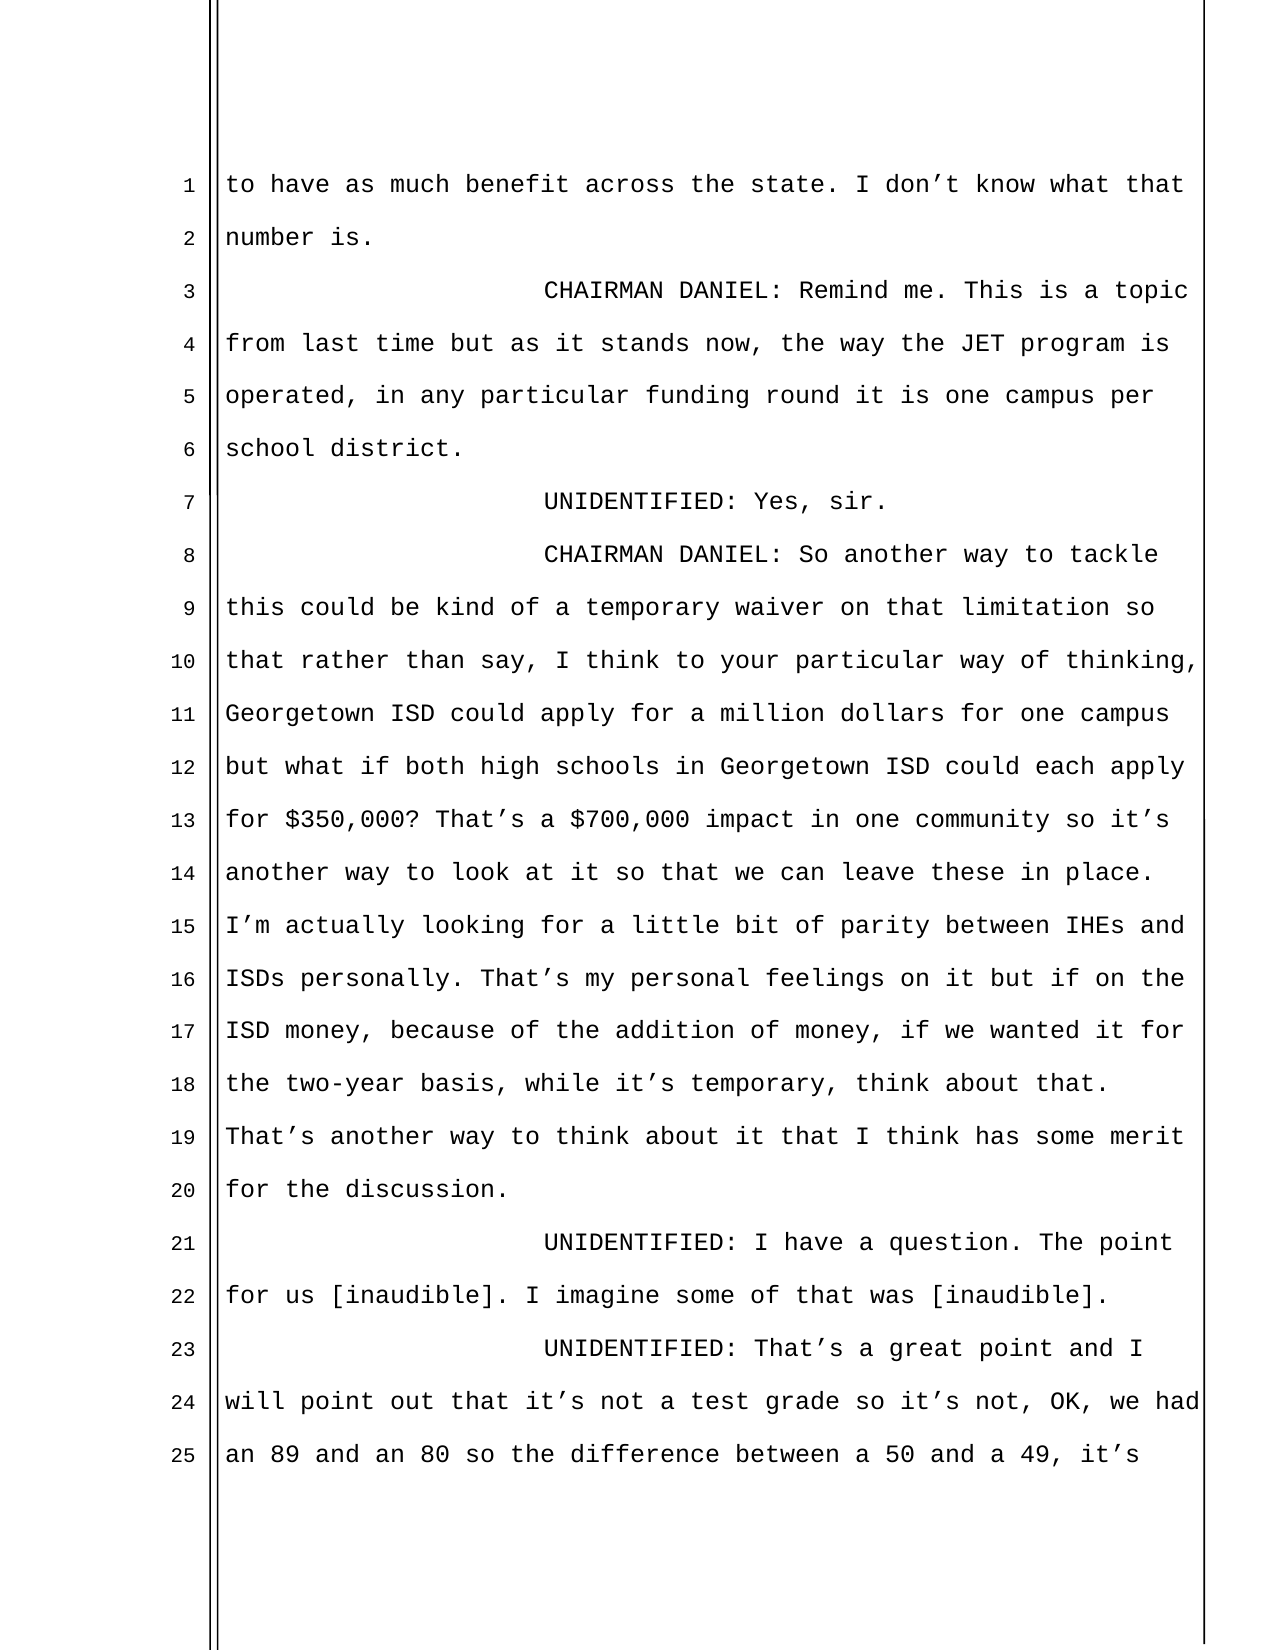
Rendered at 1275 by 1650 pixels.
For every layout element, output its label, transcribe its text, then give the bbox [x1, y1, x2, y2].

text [225, 150, 1200, 256]
text UNIDENTIFIED: I have a question. The point for us [inaudible]. I imagine some of that was [inaudible]. [225, 1208, 1200, 1314]
text CHAIRMAN DANIEL: So another way to tackle this could be kind of a temporary waiver on that limitation so that rather than say, I think to your particular way of thinking, Georgetown ISD could apply for a million dollars for one campus but what if both high schools in Georgetown ISD could each apply for $350,000? That’s a $700,000 impact in one community so it’s another way to look at it so that we can leave these in place. I’m actually looking for a little bit of parity between IHEs and ISDs personally. That’s my personal feelings on it but if on the ISD money, because of the addition of money, if we wanted it for the two-year basis, while it’s temporary, think about that. That’s another way to think about it that I think has some merit for the discussion. [225, 520, 1200, 1208]
text UNIDENTIFIED: Yes, sir. [225, 467, 1200, 520]
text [225, 1314, 1200, 1473]
text CHAIRMAN DANIEL: Remind me. This is a topic from last time but as it stands now, the way the JET program is operated, in any particular funding round it is one campus per school district. [225, 256, 1200, 467]
